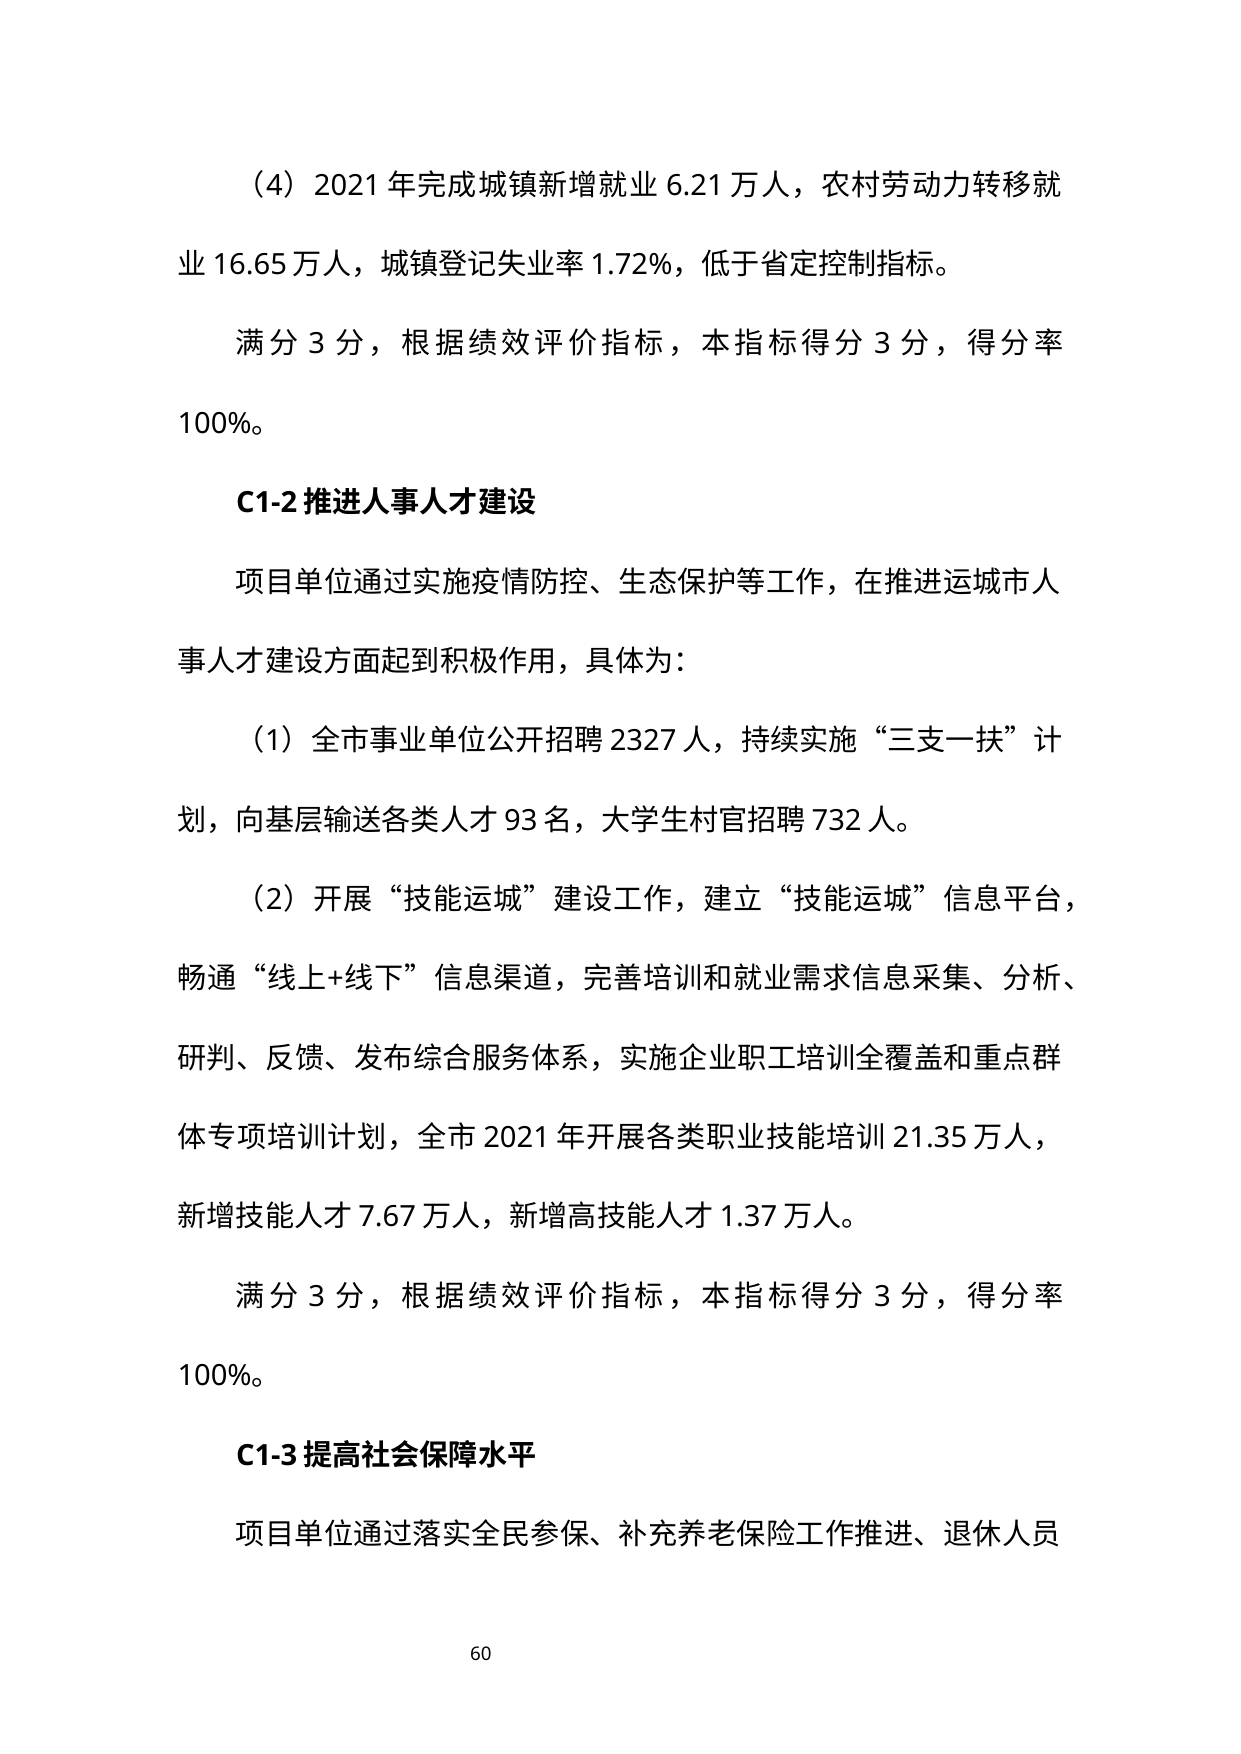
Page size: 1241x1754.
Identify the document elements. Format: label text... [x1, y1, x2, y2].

text （1）全市事业单位公开招聘2327人，持续实施“三支一扶”计划，向基层输送各类人才93名，大学生村官招聘732人。 [177, 698, 1063, 857]
text （2）开展“技能运城”建设工作，建立“技能运城”信息平台，畅通“线上+线下”信息渠道，完善培训和就业需求信息采集、分析、研判、反馈、发布综合服务体系，实施企业职工培训全覆盖和重点群体专项培训计划，全市2021年开展各类职业技能培训21.35万人，新增技能人才7.67万人，新增高技能人才1.37万人。 [177, 857, 1063, 1254]
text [177, 1492, 1063, 1571]
text 满分3分，根据绩效评价指标，本指标得分3分，得分率100%。 [177, 1254, 1063, 1413]
text （4）2021年完成城镇新增就业6.21万人，农村劳动力转移就业16.65万人，城镇登记失业率1.72%，低于省定控制指标。 [177, 143, 1063, 301]
text C1-2推进人事人才建设 [177, 460, 1063, 539]
text 项目单位通过实施疫情防控、生态保护等工作，在推进运城市人事人才建设方面起到积极作用，具体为： [177, 539, 1063, 698]
text C1-3提高社会保障水平 [177, 1413, 1063, 1492]
text 满分3分，根据绩效评价指标，本指标得分3分，得分率100%。 [177, 301, 1063, 460]
